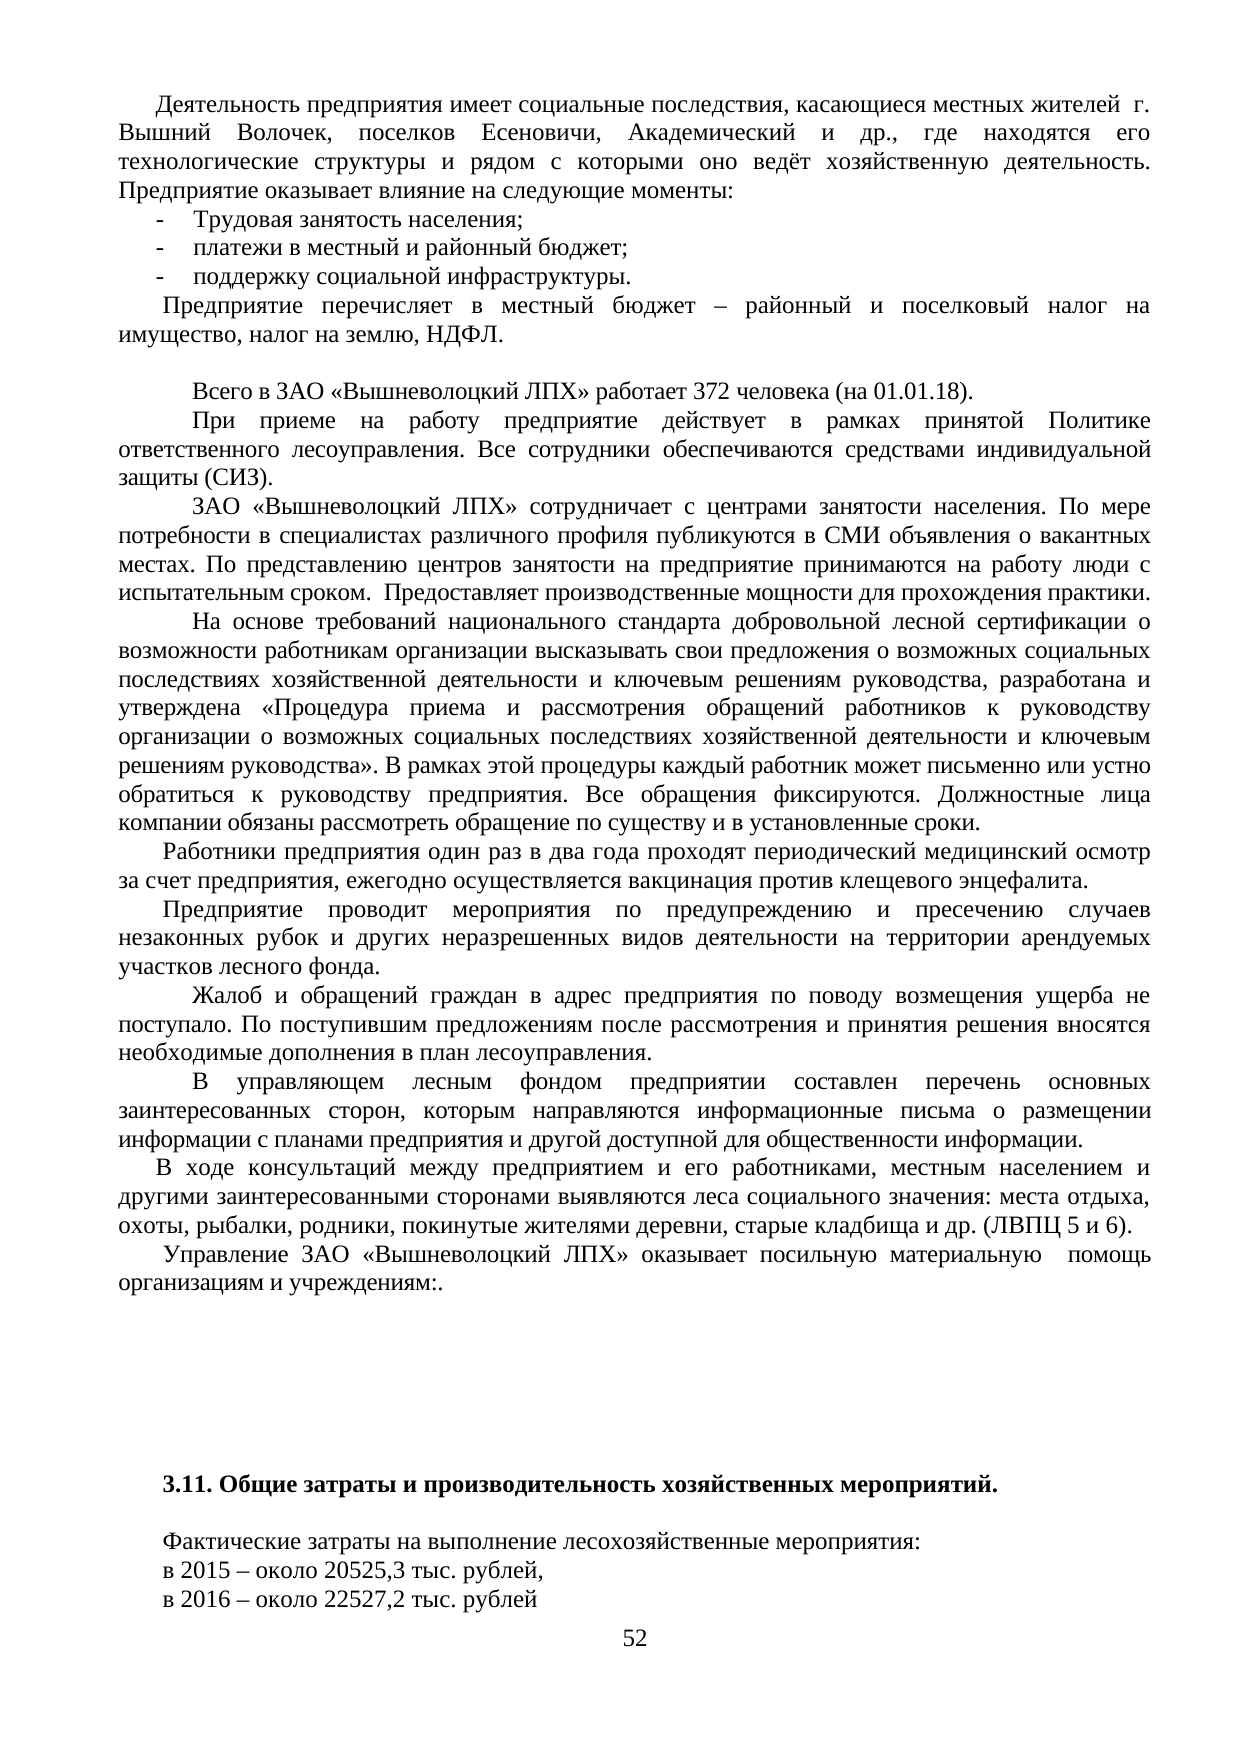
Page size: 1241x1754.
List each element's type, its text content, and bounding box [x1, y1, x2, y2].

text Предприятие проводит мероприятия по предупреждению и пресечению случаев незаконных рубок и других неразрешенных видов деятельности на территории арендуемых участков лесного фонда. [118, 894, 1152, 980]
text Всего в ЗАО «Вышневолоцкий ЛПХ» работает 372 человека (на 01.01.18). [118, 376, 1152, 405]
text При приеме на работу предприятие действует в рамках принятой Политике ответственного лесоуправления. Все сотрудники обеспечиваются средствами индивидуальной защиты (СИЗ). [118, 405, 1152, 491]
text На основе требований национального стандарта добровольной лесной сертификации о возможности работникам организации высказывать свои предложения о возможных социальных последствиях хозяйственной деятельности и ключевым решениям руководства, разработана и утверждена «Процедура приема и рассмотрения обращений работников к руководству организации о возможных социальных последствиях хозяйственной деятельности и ключевым решениям руководства». В рамках этой процедуры каждый работник может письменно или устно обратиться к руководству предприятия. Все обращения фиксируются. Должностные лица компании обязаны рассмотреть обращение по существу и в установленные сроки. [118, 606, 1152, 836]
text ЗАО «Вышневолоцкий ЛПХ» сотрудничает с центрами занятости населения. По мере потребности в специалистах различного профиля публикуются в СМИ объявления о вакантных местах. По представлению центров занятости на предприятие принимаются на работу люди с испытательным сроком. Предоставляет производственные мощности для прохождения практики. [118, 491, 1152, 606]
text Жалоб и обращений граждан в адрес предприятия по поводу возмещения ущерба не поступало. По поступившим предложениям после рассмотрения и принятия решения вносятся необходимые дополнения в план лесоуправления. [118, 980, 1152, 1066]
text в 2015 – около 20525,3 тыс. рублей, [122, 1555, 1163, 1584]
list платежи в местный и районный бюджет; [156, 232, 1152, 261]
list Трудовая занятость населения; [156, 204, 1152, 232]
text в 2016 – около 22527,2 тыс. рублей [122, 1584, 1163, 1612]
text Предприятие перечисляет в местный бюджет – районный и поселковый налог на имущество, налог на землю, НДФЛ. [118, 290, 1152, 347]
text Работники предприятия один раз в два года проходят периодический медицинский осмотр за счет предприятия, ежегодно осуществляется вакцинация против клещевого энцефалита. [118, 836, 1152, 894]
list поддержку социальной инфраструктуры. [156, 261, 1152, 290]
text 3.11. Общие затраты и производительность хозяйственных мероприятий. [122, 1469, 1163, 1497]
text В управляющем лесным фондом предприятии составлен перечень основных заинтересованных сторон, которым направляются информационные письма о размещении информации с планами предприятия и другой доступной для общественности информации. [118, 1066, 1152, 1152]
text Управление ЗАО «Вышневолоцкий ЛПХ» оказывает посильную материальную помощь организациям и учреждениям:. [118, 1239, 1152, 1296]
text Деятельность предприятия имеет социальные последствия, касающиеся местных жителей г. Вышний Волочек, поселков Есеновичи, Академический и др., где находятся его технологические структуры и рядом с которыми оно ведёт хозяйственную деятельность. Предприятие оказывает влияние на следующие моменты: [118, 89, 1152, 204]
text Фактические затраты на выполнение лесохозяйственные мероприятия: [122, 1526, 1163, 1555]
text В ходе консультаций между предприятием и его работниками, местным населением и другими заинтересованными сторонами выявляются леса социального значения: места отдыха, охоты, рыбалки, родники, покинутые жителями деревни, старые кладбища и др. (ЛВПЦ 5 и 6). [118, 1152, 1152, 1239]
